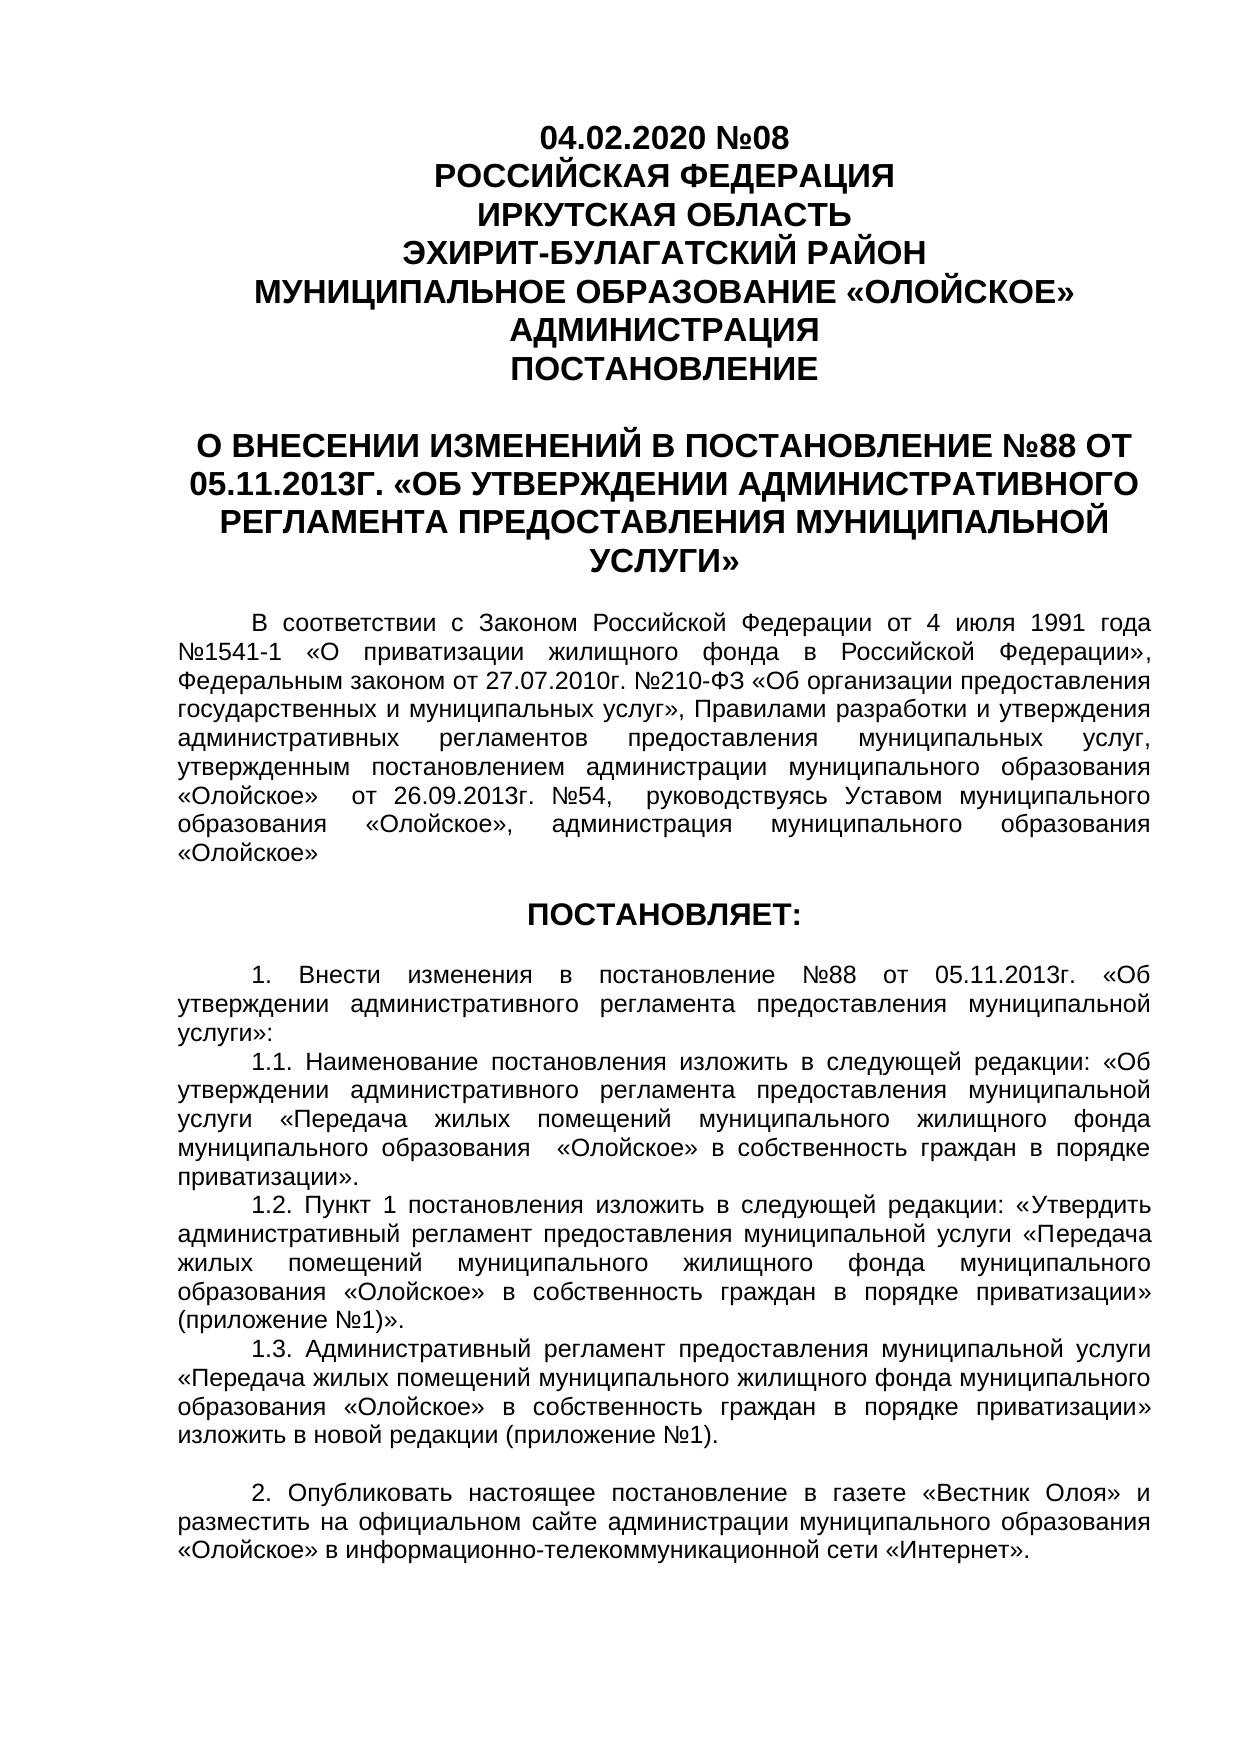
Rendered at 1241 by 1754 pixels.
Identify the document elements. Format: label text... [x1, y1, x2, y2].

text ПОСТАНОВЛЕНИЕ [177, 349, 1152, 387]
text АДМИНИСТРАЦИЯ [177, 310, 1152, 349]
text ИРКУТСКАЯ ОБЛАСТЬ [177, 195, 1152, 233]
text 1.1. Наименование постановления изложить в следующей редакции: «Об утверждении административного регламента предоставления муниципальной услуги «Передача жилых помещений муниципального жилищного фонда муниципального образования «Олойское» в собственность граждан в порядке приватизации». [177, 1047, 1152, 1190]
text ЭХИРИТ-БУЛАГАТСКИЙ РАЙОН [177, 233, 1152, 272]
text О ВНЕСЕНИИ ИЗМЕНЕНИЙ В ПОСТАНОВЛЕНИЕ №88 ОТ 05.11.2013Г. «ОБ УТВЕРЖДЕНИИ АДМИНИСТРАТИВНОГО РЕГЛАМЕНТА ПРЕДОСТАВЛЕНИЯ МУНИЦИПАЛЬНОЙ УСЛУГИ» [177, 426, 1152, 579]
text 1. Внести изменения в постановление №88 от 05.11.2013г. «Об утверждении административного регламента предоставления муниципальной услуги»: [177, 960, 1152, 1047]
text 1.3. Административный регламент предоставления муниципальной услуги «Передача жилых помещений муниципального жилищного фонда муниципального образования «Олойское» в собственность граждан в порядке приватизации» изложить в новой редакции (приложение №1). [177, 1334, 1152, 1449]
text МУНИЦИПАЛЬНОЕ ОБРАЗОВАНИЕ «ОЛОЙСКОЕ» [177, 272, 1152, 310]
text РОССИЙСКАЯ ФЕДЕРАЦИЯ [177, 157, 1152, 195]
text В соответствии с Законом Российской Федерации от 4 июля 1991 года №1541-1 «О приватизации жилищного фонда в Российской Федерации», Федеральным законом от 27.07.2010г. №210-ФЗ «Об организации предоставления государственных и муниципальных услуг», Правилами разработки и утверждения административных регламентов предоставления муниципальных услуг, утвержденным постановлением администрации муниципального образования «Олойское» от 26.09.2013г. №54, руководствуясь Уставом муниципального образования «Олойское», администрация муниципального образования «Олойское» [177, 608, 1152, 867]
text 2. Опубликовать настоящее постановление в газете «Вестник Олоя» и разместить на официальном сайте администрации муниципального образования «Олойское» в информационно-телекоммуникационной сети «Интернет». [177, 1478, 1152, 1564]
text ПОСТАНОВЛЯЕТ: [177, 896, 1152, 932]
text 04.02.2020 №08 [177, 118, 1152, 157]
text 1.2. Пункт 1 постановления изложить в следующей редакции: «Утвердить административный регламент предоставления муниципальной услуги «Передача жилых помещений муниципального жилищного фонда муниципального образования «Олойское» в собственность граждан в порядке приватизации» (приложение №1)». [177, 1190, 1152, 1334]
